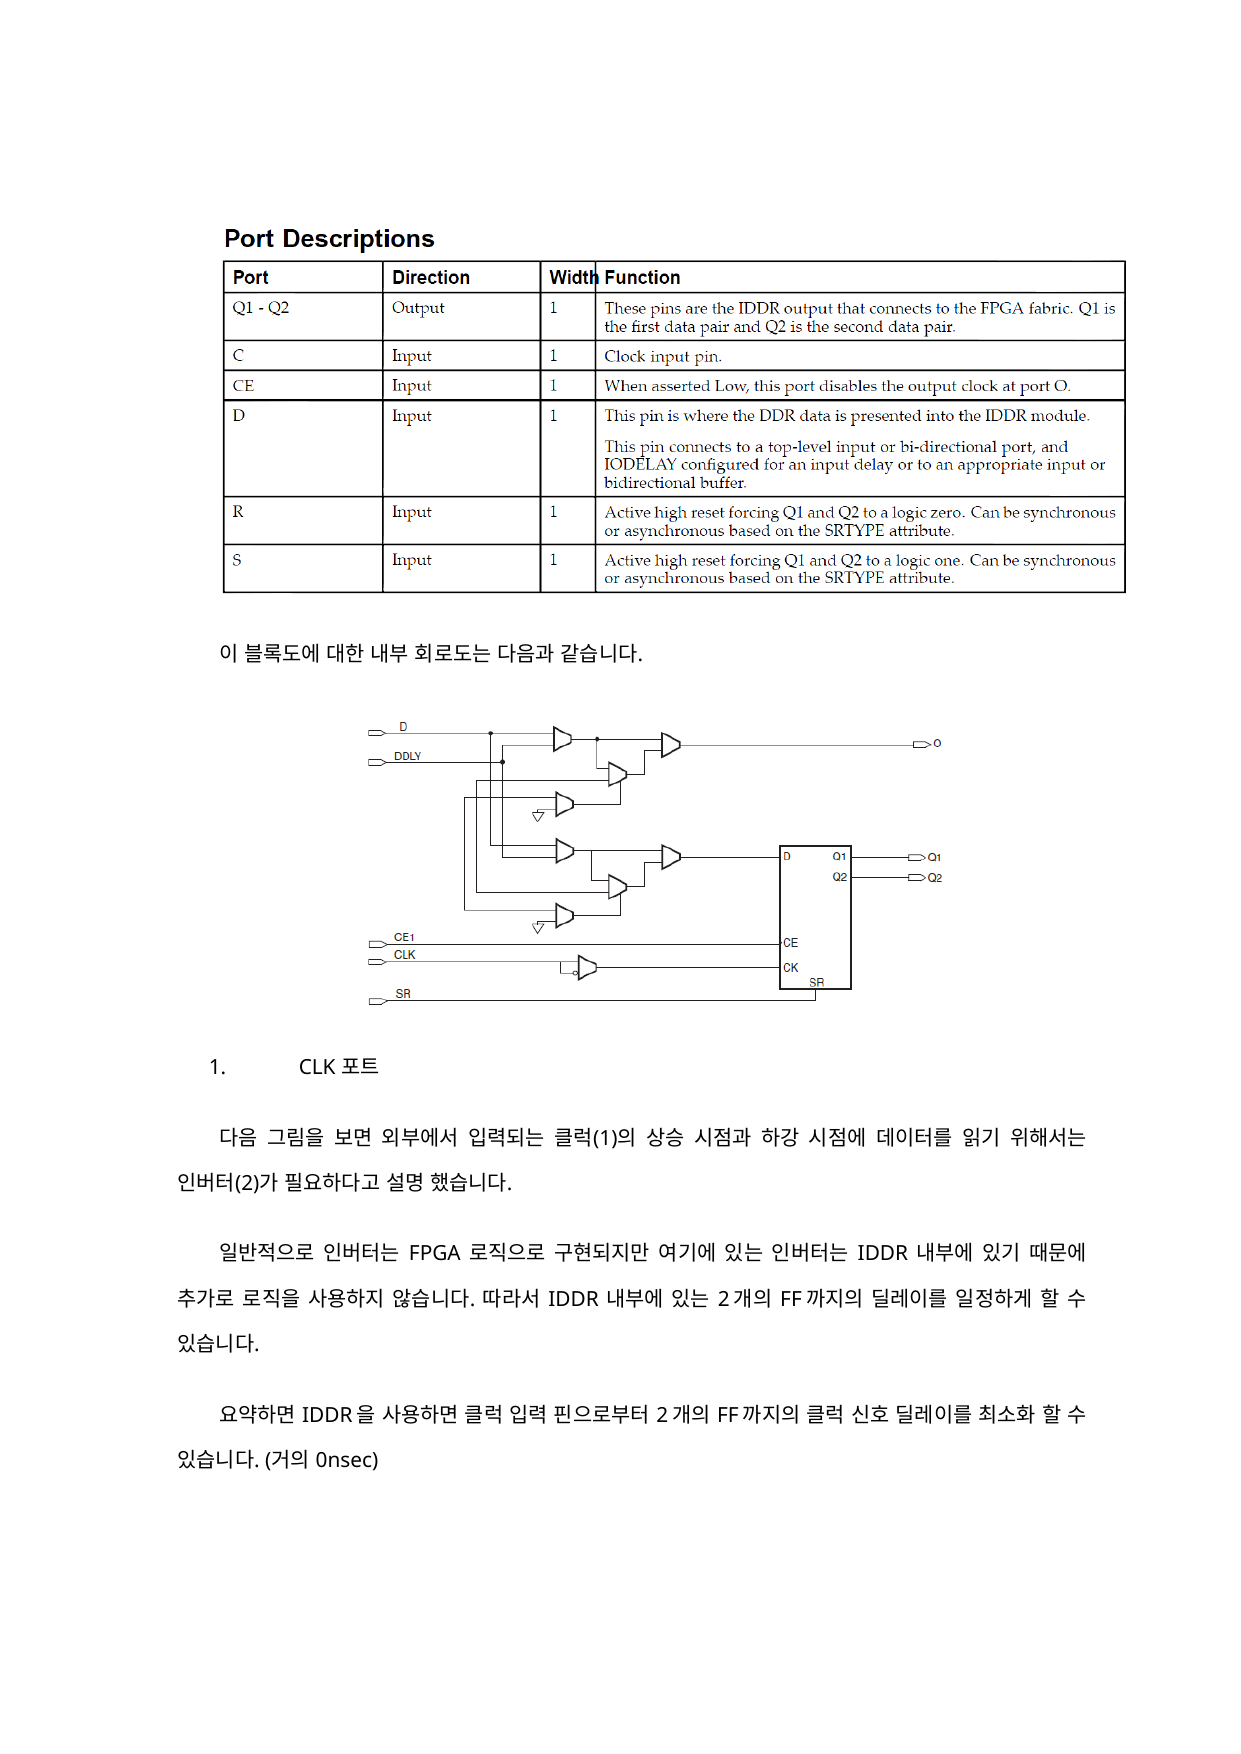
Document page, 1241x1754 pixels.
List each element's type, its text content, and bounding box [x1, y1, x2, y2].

text 요약하면 IDDR을 사용하면 클럭 입력 핀으로부터 2개의 FF까지의 클럭 신호 딜레이를 최소화 할 수 있습니다. (거의 0nsec) [177, 1398, 1087, 1474]
subtitle CLK 포트 [208, 1050, 1087, 1081]
text 다음 그림을 보면 외부에서 입력되는 클럭(1)의 상승 시점과 하강 시점에 데이터를 읽기 위해서는 인버터(2)가 필요하다고 설명 했습니다. [177, 1121, 1087, 1197]
text 일반적으로 인버터는 FPGA 로직으로 구현되지만 여기에 있는 인버터는 IDDR 내부에 있기 때문에 추가로 로직을 사용하지 않습니다. 따라서 IDDR 내부에 있는 2개의 FF까지의 딜레이를 일정하게 할 수 있습니다. [177, 1237, 1087, 1358]
text 이 블록도에 대한 내부 회로도는 다음과 같습니다. [177, 638, 1087, 668]
picture [218, 225, 1129, 599]
picture [356, 708, 950, 1012]
